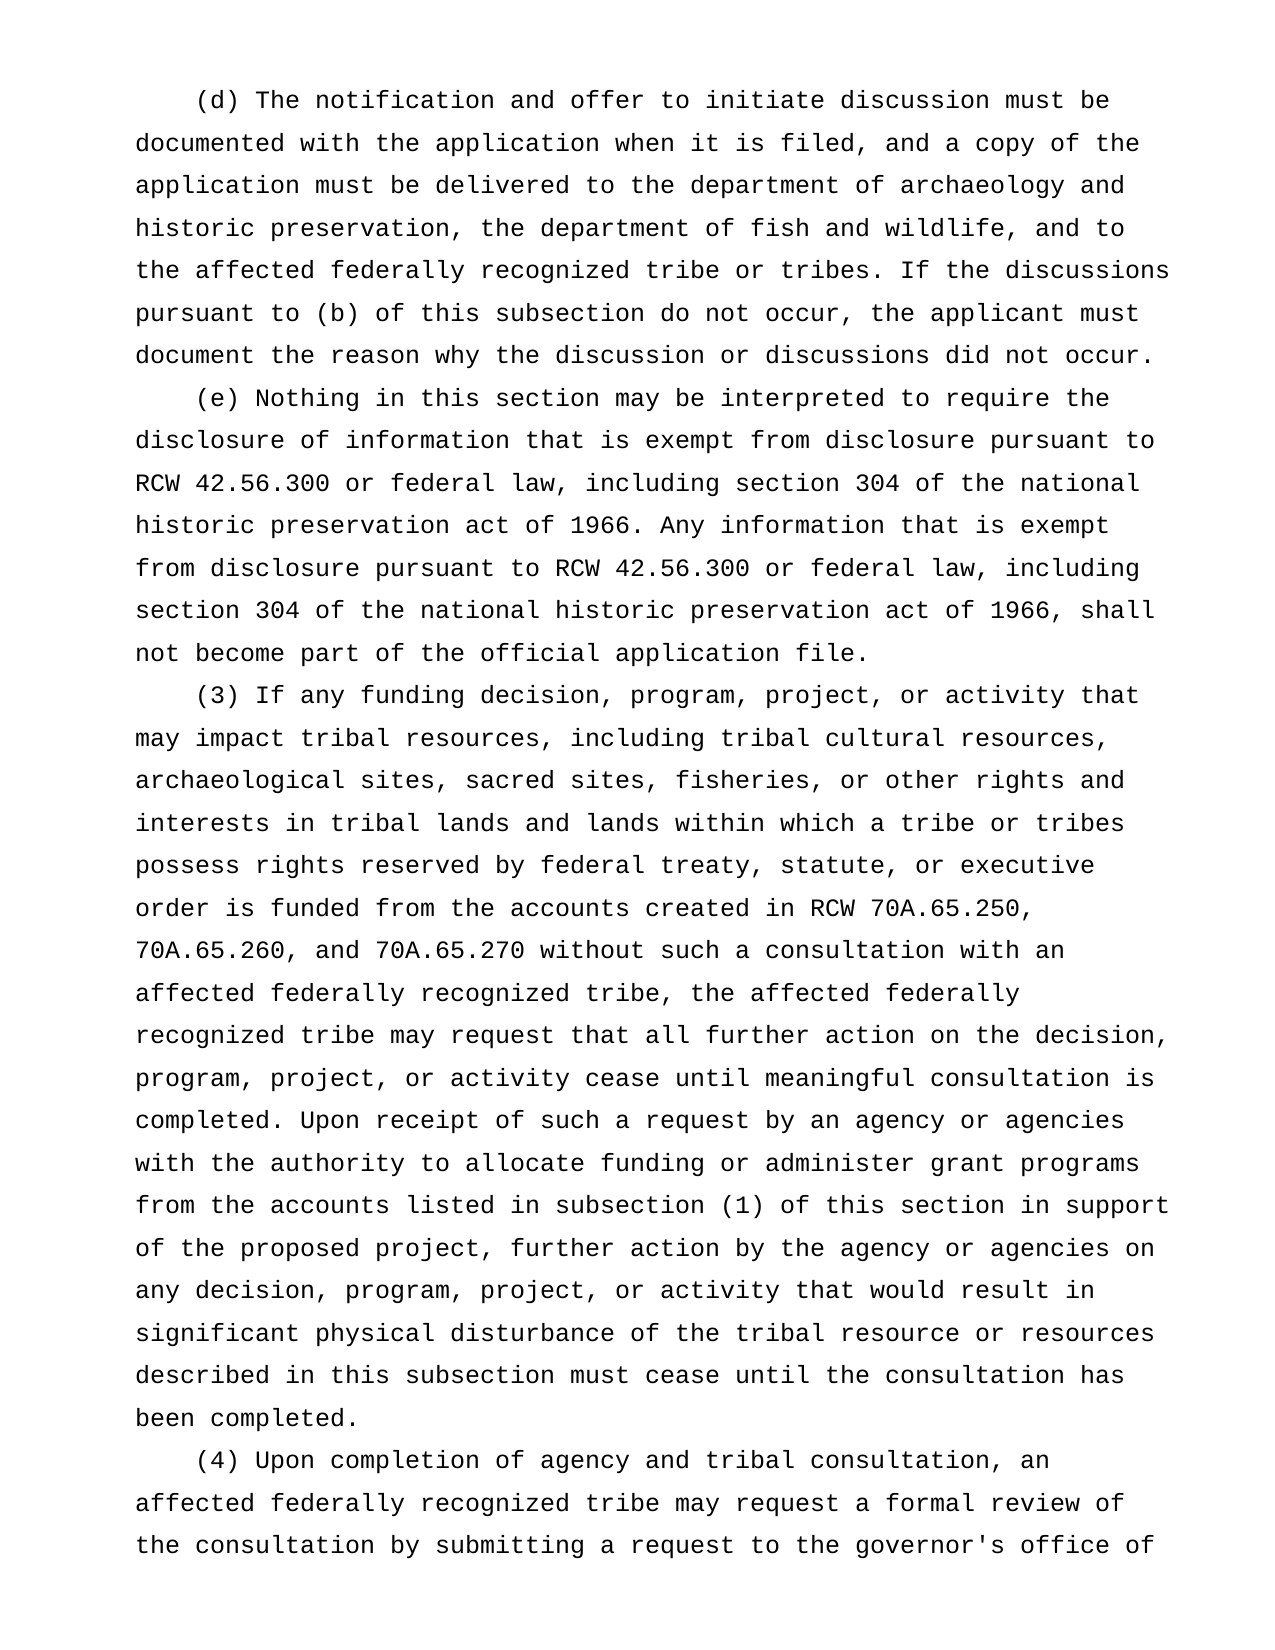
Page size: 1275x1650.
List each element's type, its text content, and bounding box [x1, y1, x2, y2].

text (d) The notification and offer to initiate discussion must be documented with the application when it is filed, and a copy of the application must be delivered to the department of archaeology and historic preservation, the department of fish and wildlife, and to the affected federally recognized tribe or tribes. If the discussions pursuant to (b) of this subsection do not occur, the applicant must document the reason why the discussion or discussions did not occur. [135, 75, 1170, 372]
text (e) Nothing in this section may be interpreted to require the disclosure of information that is exempt from disclosure pursuant to RCW 42.56.300 or federal law, including section 304 of the national historic preservation act of 1966. Any information that is exempt from disclosure pursuant to RCW 42.56.300 or federal law, including section 304 of the national historic preservation act of 1966, shall not become part of the official application file. [135, 372, 1170, 670]
text (3) If any funding decision, program, project, or activity that may impact tribal resources, including tribal cultural resources, archaeological sites, sacred sites, fisheries, or other rights and interests in tribal lands and lands within which a tribe or tribes possess rights reserved by federal treaty, statute, or executive order is funded from the accounts created in RCW 70A.65.250, 70A.65.260, and 70A.65.270 without such a consultation with an affected federally recognized tribe, the affected federally recognized tribe may request that all further action on the decision, program, project, or activity cease until meaningful consultation is completed. Upon receipt of such a request by an agency or agencies with the authority to allocate funding or administer grant programs from the accounts listed in subsection (1) of this section in support of the proposed project, further action by the agency or agencies on any decision, program, project, or activity that would result in significant physical disturbance of the tribal resource or resources described in this subsection must cease until the consultation has been completed. [135, 670, 1170, 1435]
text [135, 1435, 1170, 1562]
